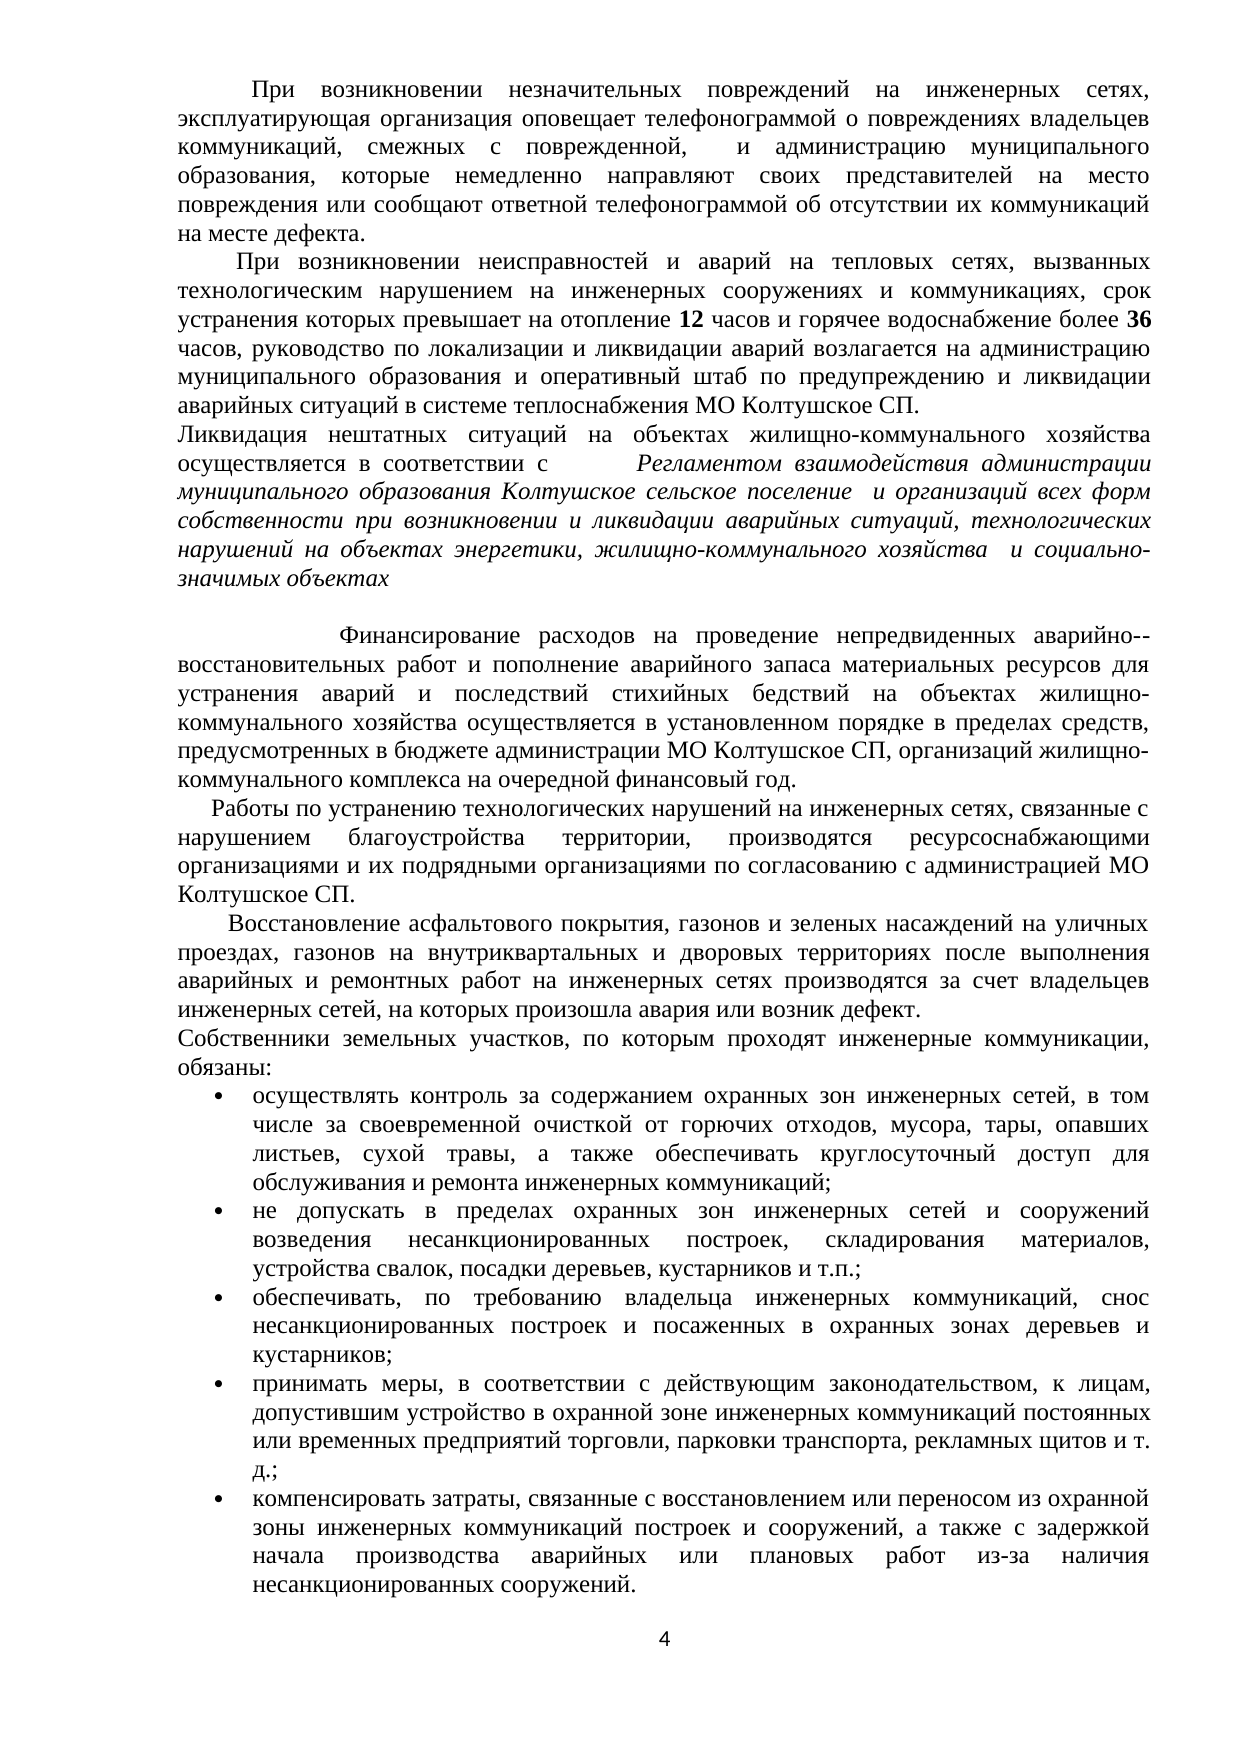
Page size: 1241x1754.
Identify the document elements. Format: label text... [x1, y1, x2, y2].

text Ликвидация нештатных ситуаций на объектах жилищно-коммунального хозяйства осуществляется в соответствии с Регламентом взаимодействия администрации муниципального образования Колтушское сельское поселение и организаций всех форм собственности при возникновении и ликвидации аварийных ситуаций, технологических нарушений на объектах энергетики, жилищно-коммунального хозяйства и социально-значимых объектах [177, 419, 1152, 591]
list принимать меры, в соответствии с действующим законодательством, к лицам, допустившим устройство в охранной зоне инженерных коммуникаций постоянных или временных предприятий торговли, парковки транспорта, рекламных щитов и т. д.; [215, 1368, 1152, 1483]
list осуществлять контроль за содержанием охранных зон инженерных сетей, в том числе за своевременной очисткой от горючих отходов, мусора, тары, опавших листьев, сухой травы, а также обеспечивать круглосуточный доступ для обслуживания и ремонта инженерных коммуникаций; [215, 1081, 1150, 1196]
list не допускать в пределах охранных зон инженерных сетей и сооружений возведения несанкционированных построек, складирования материалов, устройства свалок, посадки деревьев, кустарников и т.п.; [215, 1196, 1150, 1282]
text При возникновении незначительных повреждений на инженерных сетях, эксплуатирующая организация оповещает телефонограммой о повреждениях владельцев коммуникаций, смежных с поврежденной, и администрацию муниципального образования, которые немедленно направляют своих представителей на место повреждения или сообщают ответной телефонограммой об отсутствии их коммуникаций на месте дефекта. [177, 74, 1150, 246]
text Работы по устранению технологических нарушений на инженерных сетях, связанные с нарушением благоустройства территории, производятся ресурсоснабжающими организациями и их подрядными организациями по согласованию с администрацией МО Колтушское СП. [177, 793, 1150, 908]
list компенсировать затраты, связанные с восстановлением или переносом из охранной зоны инженерных коммуникаций построек и сооружений, а также с задержкой начала производства аварийных или плановых работ из-за наличия несанкционированных сооружений. [215, 1483, 1150, 1598]
list обеспечивать, по требованию владельца инженерных коммуникаций, снос несанкционированных построек и посаженных в охранных зонах деревьев и кустарников; [215, 1282, 1150, 1368]
text При возникновении неисправностей и аварий на тепловых сетях, вызванных технологическим нарушением на инженерных сооружениях и коммуникациях, срок устранения которых превышает на отопление 12 часов и горячее водоснабжение более 36 часов, руководство по локализации и ликвидации аварий возлагается на администрацию муниципального образования и оперативный штаб по предупреждению и ликвидации аварийных ситуаций в системе теплоснабжения МО Колтушское СП. [177, 246, 1152, 419]
text Восстановление асфальтового покрытия, газонов и зеленых насаждений на уличных проездах, газонов на внутриквартальных и дворовых территориях после выполнения аварийных и ремонтных работ на инженерных сетях производятся за счет владельцев инженерных сетей, на которых произошла авария или возник дефект. [177, 908, 1150, 1023]
text Собственники земельных участков, по которым проходят инженерные коммуникации, обязаны: [177, 1023, 1150, 1081]
text Финансирование расходов на проведение непредвиденных аварийно-восстановительных работ и пополнение аварийного запаса материальных ресурсов для устранения аварий и последствий стихийных бедствий на объектах жилищно- коммунального хозяйства осуществляется в установленном порядке в пределах средств, предусмотренных в бюджете администрации МО Колтушское СП, организаций жилищно-коммунального комплекса на очередной финансовый год. [177, 621, 1150, 793]
